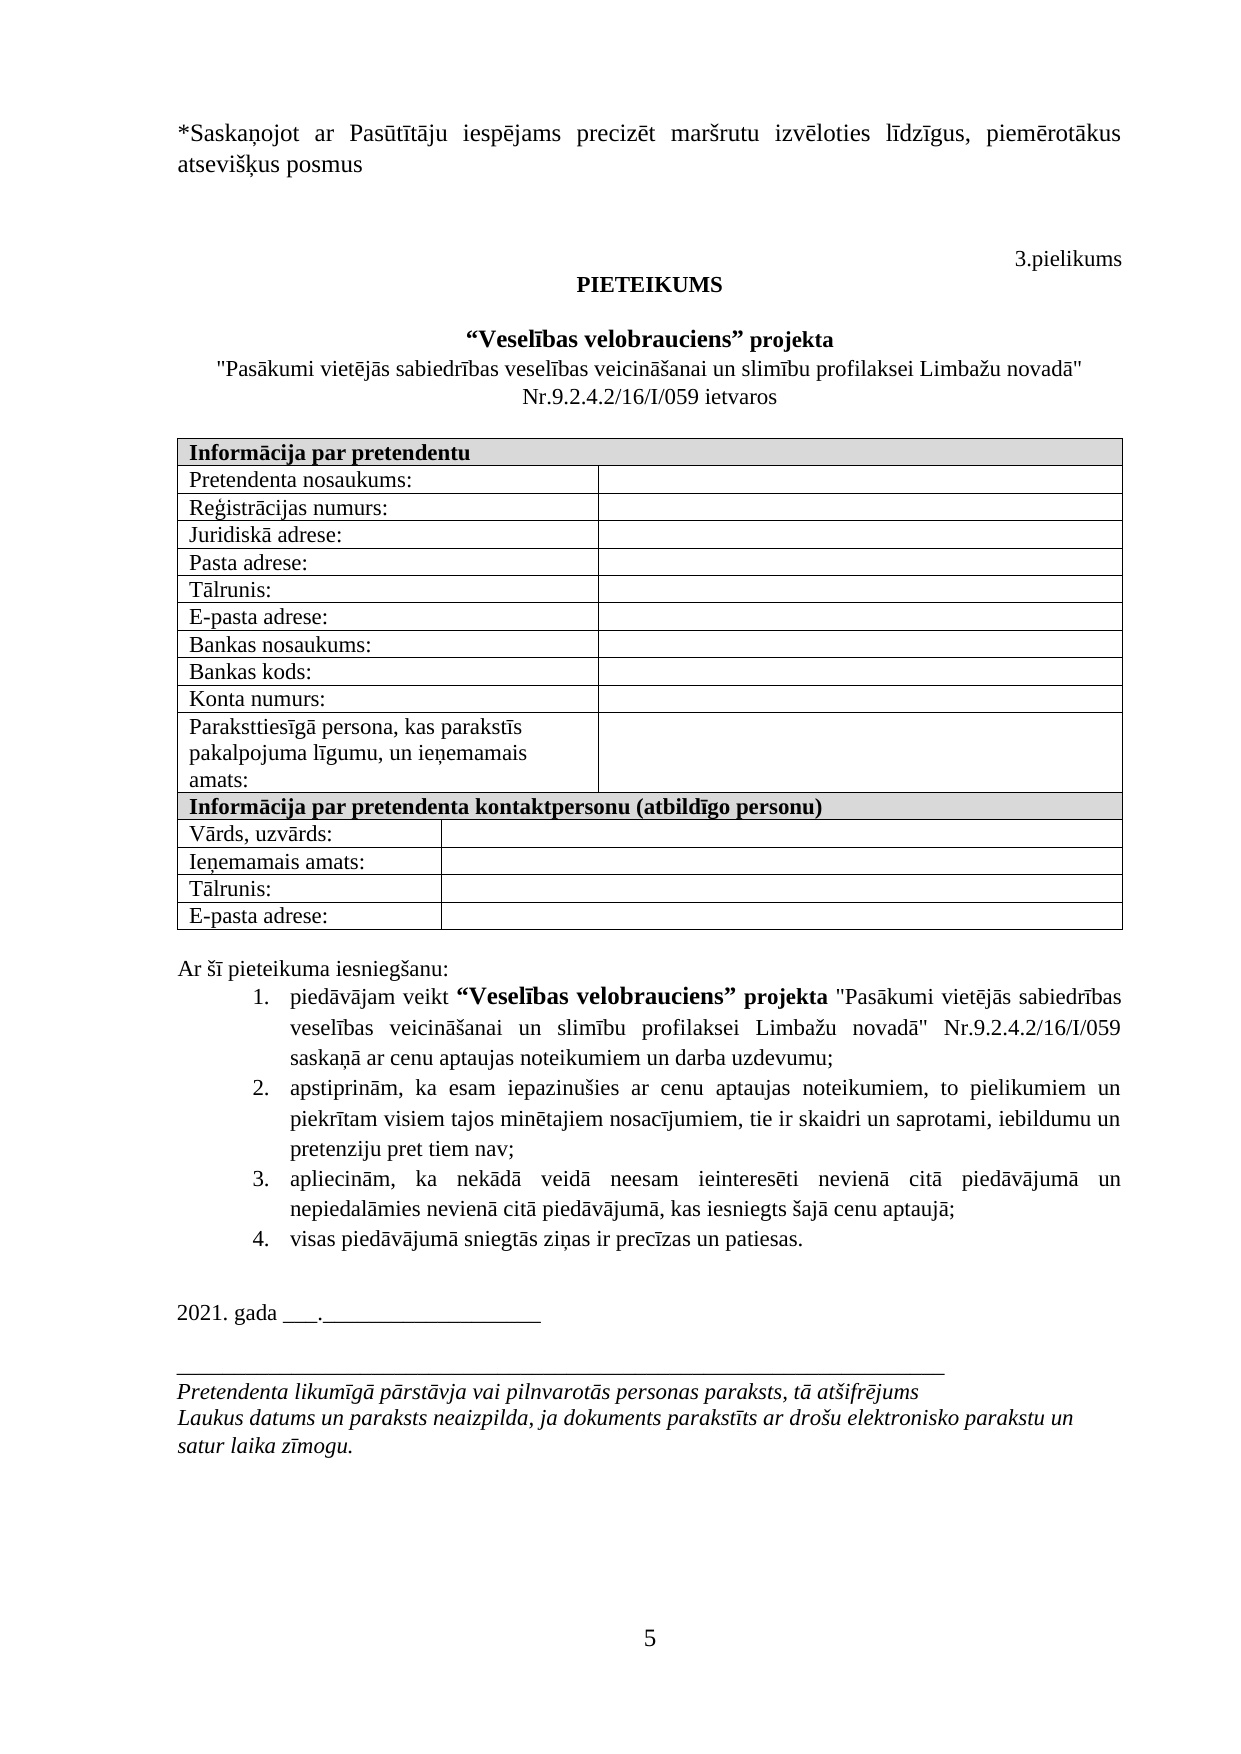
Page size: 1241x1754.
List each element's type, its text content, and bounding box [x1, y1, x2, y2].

table_cell Tālrunis: [178, 875, 441, 902]
text Pretendenta likumīgā pārstāvja vai pilnvarotās personas paraksts, tā atšifrējums [177, 1378, 1122, 1404]
list apliecinām, ka nekādā veidā neesam ieinteresēti nevienā citā piedāvājumā un nepiedalāmies nevienā citā piedāvājumā, kas iesniegts šajā cenu aptaujā; [252, 1165, 1122, 1222]
text 3.pielikums [215, 244, 1122, 271]
table_cell [599, 576, 1122, 602]
table_cell [599, 686, 1122, 712]
table_header Informācija par pretendentu [178, 439, 1122, 465]
table_cell Informācija par pretendenta kontaktpersonu (atbildīgo personu) [178, 793, 1122, 819]
table_cell [599, 631, 1122, 657]
table_cell Pasta adrese: [178, 549, 598, 575]
table_cell E-pasta adrese: [178, 903, 441, 929]
table_cell [599, 521, 1122, 547]
list visas piedāvājumā sniegtās ziņas ir precīzas un patiesas. [252, 1225, 1122, 1252]
table_cell Konta numurs: [178, 686, 598, 712]
table_cell [599, 713, 1122, 792]
table_cell [442, 875, 1122, 902]
table_cell Ieņemamais amats: [178, 848, 441, 874]
table_cell Bankas kods: [178, 658, 598, 684]
text ___________________________________________________________________ [177, 1351, 1122, 1378]
table_cell [442, 820, 1122, 847]
table_cell [599, 658, 1122, 684]
table_cell [599, 603, 1122, 630]
text "Pasākumi vietējās sabiedrības veselības veicināšanai un slimību profilaksei Limbažu novadā" Nr.9.2.4.2/16/I/059 ietvaros [177, 355, 1122, 409]
table_cell [599, 466, 1122, 493]
table_cell Vārds, uzvārds: [178, 820, 441, 847]
table_cell Reģistrācijas numurs: [178, 494, 598, 520]
table_cell Bankas nosaukums: [178, 631, 598, 657]
table_cell Juridiskā adrese: [178, 521, 598, 547]
text 2021. gada ___.___________________ [177, 1299, 1122, 1325]
table_cell [442, 848, 1122, 874]
table_cell Tālrunis: [178, 576, 598, 602]
table_cell Paraksttiesīgā persona, kas parakstīs pakalpojuma līgumu, un ieņemamais amats: [178, 713, 598, 792]
table_cell E-pasta adrese: [178, 603, 598, 630]
text PIETEIKUMs [177, 271, 1122, 297]
list piedāvājam veikt “Veselības velobrauciens” projekta "Pasākumi vietējās sabiedrības veselības veicināšanai un slimību profilaksei Limbažu novadā" Nr.9.2.4.2/16/I/059 saskaņā ar cenu aptaujas noteikumiem un darba uzdevumu; [252, 981, 1122, 1071]
table_cell [442, 903, 1122, 929]
table_cell Pretendenta nosaukums: [178, 466, 598, 493]
list apstiprinām, ka esam iepazinušies ar cenu aptaujas noteikumiem, to pielikumiem un piekrītam visiem tajos minētajiem nosacījumiem, tie ir skaidri un saprotami, iebildumu un pretenziju pret tiem nav; [252, 1074, 1122, 1161]
text “Veselības velobrauciens” projekta [177, 324, 1122, 352]
text Laukus datums un paraksts neaizpilda, ja dokuments parakstīts ar drošu elektronisko parakstu un satur laika zīmogu. [177, 1404, 1122, 1459]
text *Saskaņojot ar Pasūtītāju iespējams precizēt maršrutu izvēloties līdzīgus, piemērotākus atsevišķus posmus [177, 118, 1122, 178]
table_cell [599, 549, 1122, 575]
table_cell [599, 494, 1122, 520]
text Ar šī pieteikuma iesniegšanu: [177, 955, 1122, 981]
